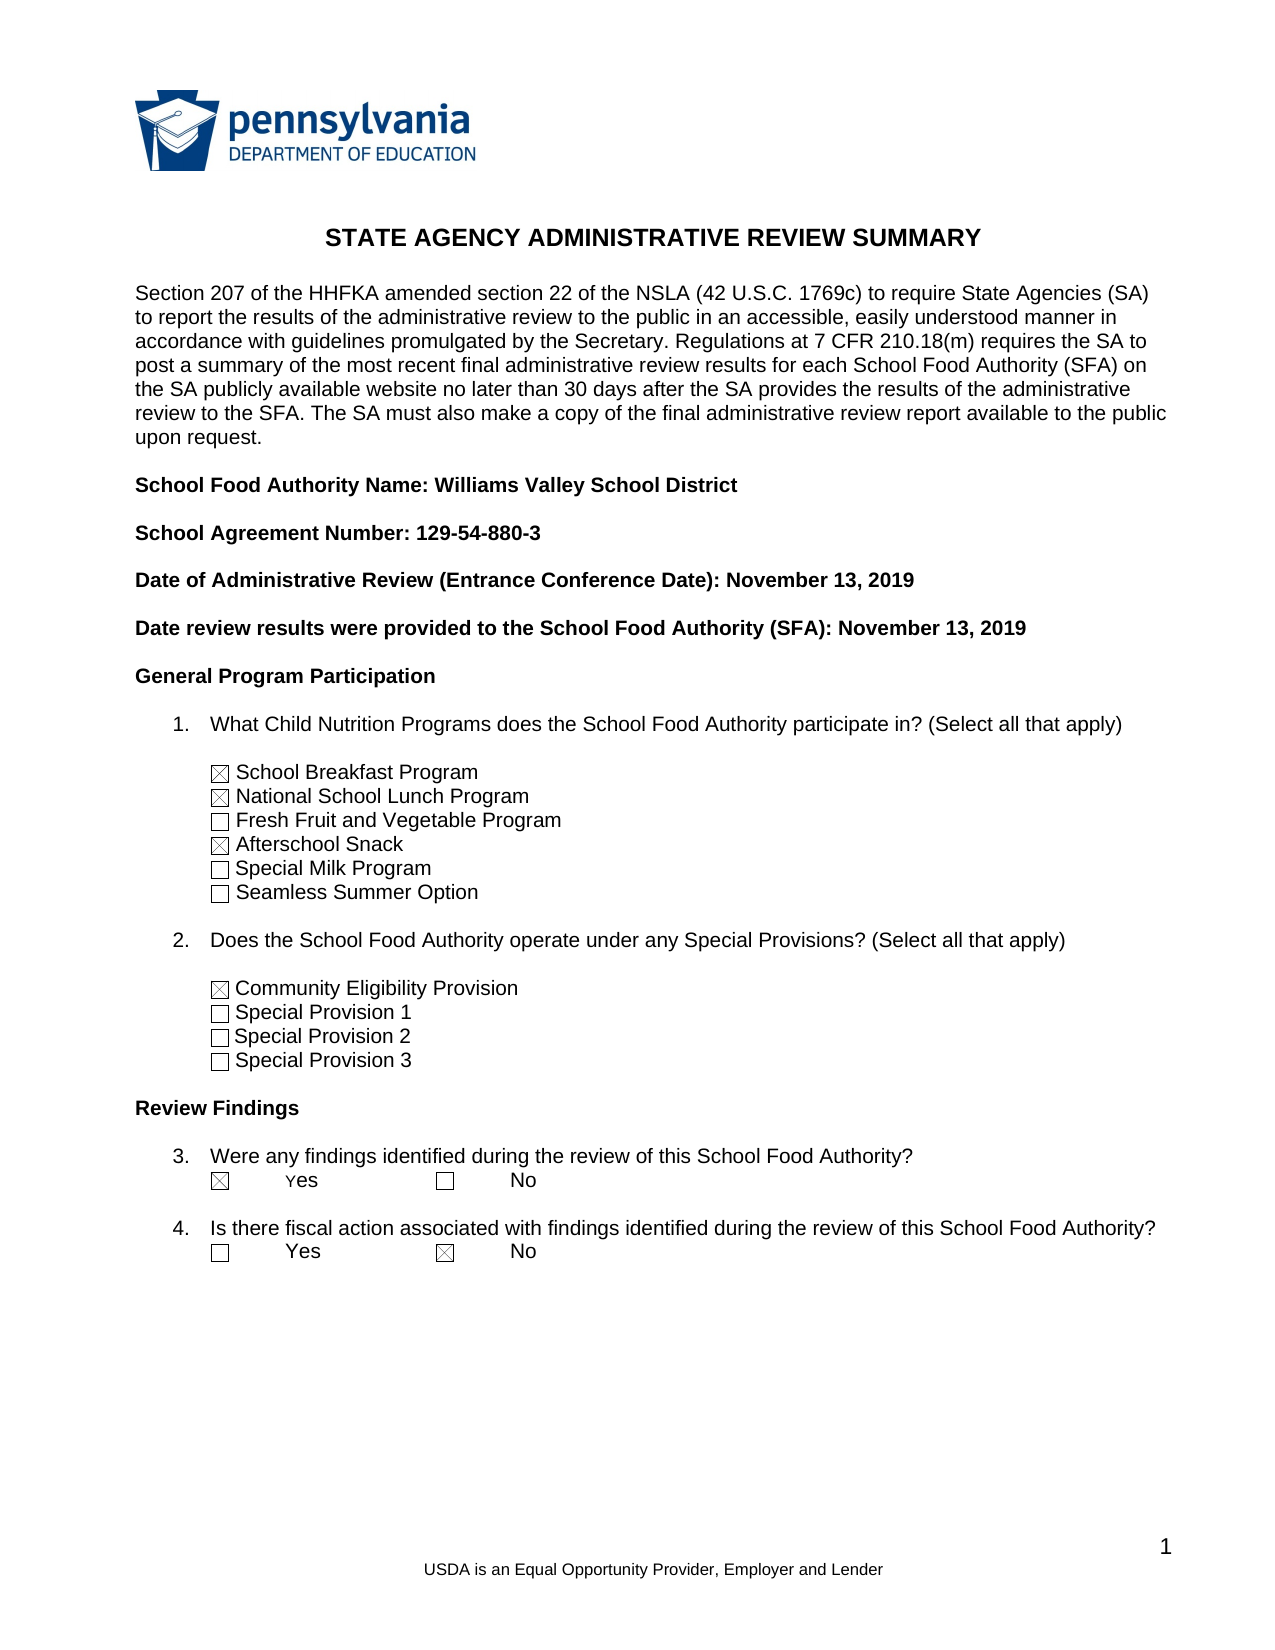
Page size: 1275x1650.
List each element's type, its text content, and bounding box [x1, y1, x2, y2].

list What Child Nutrition Programs does the School Food Authority participate in? (Select all that apply) [172, 712, 1172, 736]
text Section 207 of the HHFKA amended section 22 of the NSLA (42 U.S.C. 1769c) to require State Agencies (SA) to report the results of the administrative review to the public in an accessible, easily understood manner in accordance with guidelines promulgated by the Secretary. Regulations at 7 CFR 210.18(m) requires the SA to post a summary of the most recent final administrative review results for each School Food Authority (SFA) on the SA publicly available website no later than 30 days after the SA provides the results of the administrative review to the SFA. The SA must also make a copy of the final administrative review report available to the public upon request. [135, 281, 1172, 448]
text School Breakfast Program [135, 760, 1172, 784]
text School Agreement Number: 129-54-880-3 [135, 520, 1172, 544]
text Fresh Fruit and Vegetable Program [135, 808, 1172, 832]
text Special Provision 2 [210, 1024, 1172, 1048]
text Afterschool Snack [135, 832, 1172, 856]
text School Food Authority Name: Williams Valley School District [135, 472, 1172, 496]
text Yes No [135, 1167, 1172, 1191]
text Date of Administrative Review (Entrance Conference Date): November 13, 2019 [135, 568, 1172, 592]
text Community Eligibility Provision [210, 976, 1172, 1000]
list Is there fiscal action associated with findings identified during the review of this School Food Authority? [172, 1215, 1172, 1239]
text General Program Participation [135, 664, 1172, 688]
text Yes No [172, 1239, 1172, 1263]
text Review Findings [135, 1096, 1172, 1119]
text STATE AGENCY ADMINISTRATIVE REVIEW SUMMARY [135, 223, 1172, 252]
picture [135, 90, 478, 171]
text Date review results were provided to the School Food Authority (SFA): November 13, 2019 [135, 616, 1172, 640]
text National School Lunch Program [210, 784, 1172, 808]
list Does the School Food Authority operate under any Special Provisions? (Select all that apply) [172, 928, 1172, 952]
text Seamless Summer Option [135, 880, 1172, 904]
text Special Provision 1 [210, 1000, 1172, 1024]
text Special Milk Program [135, 856, 1172, 880]
text Special Provision 3 [210, 1048, 1172, 1072]
list Were any findings identified during the review of this School Food Authority? [172, 1143, 1172, 1167]
